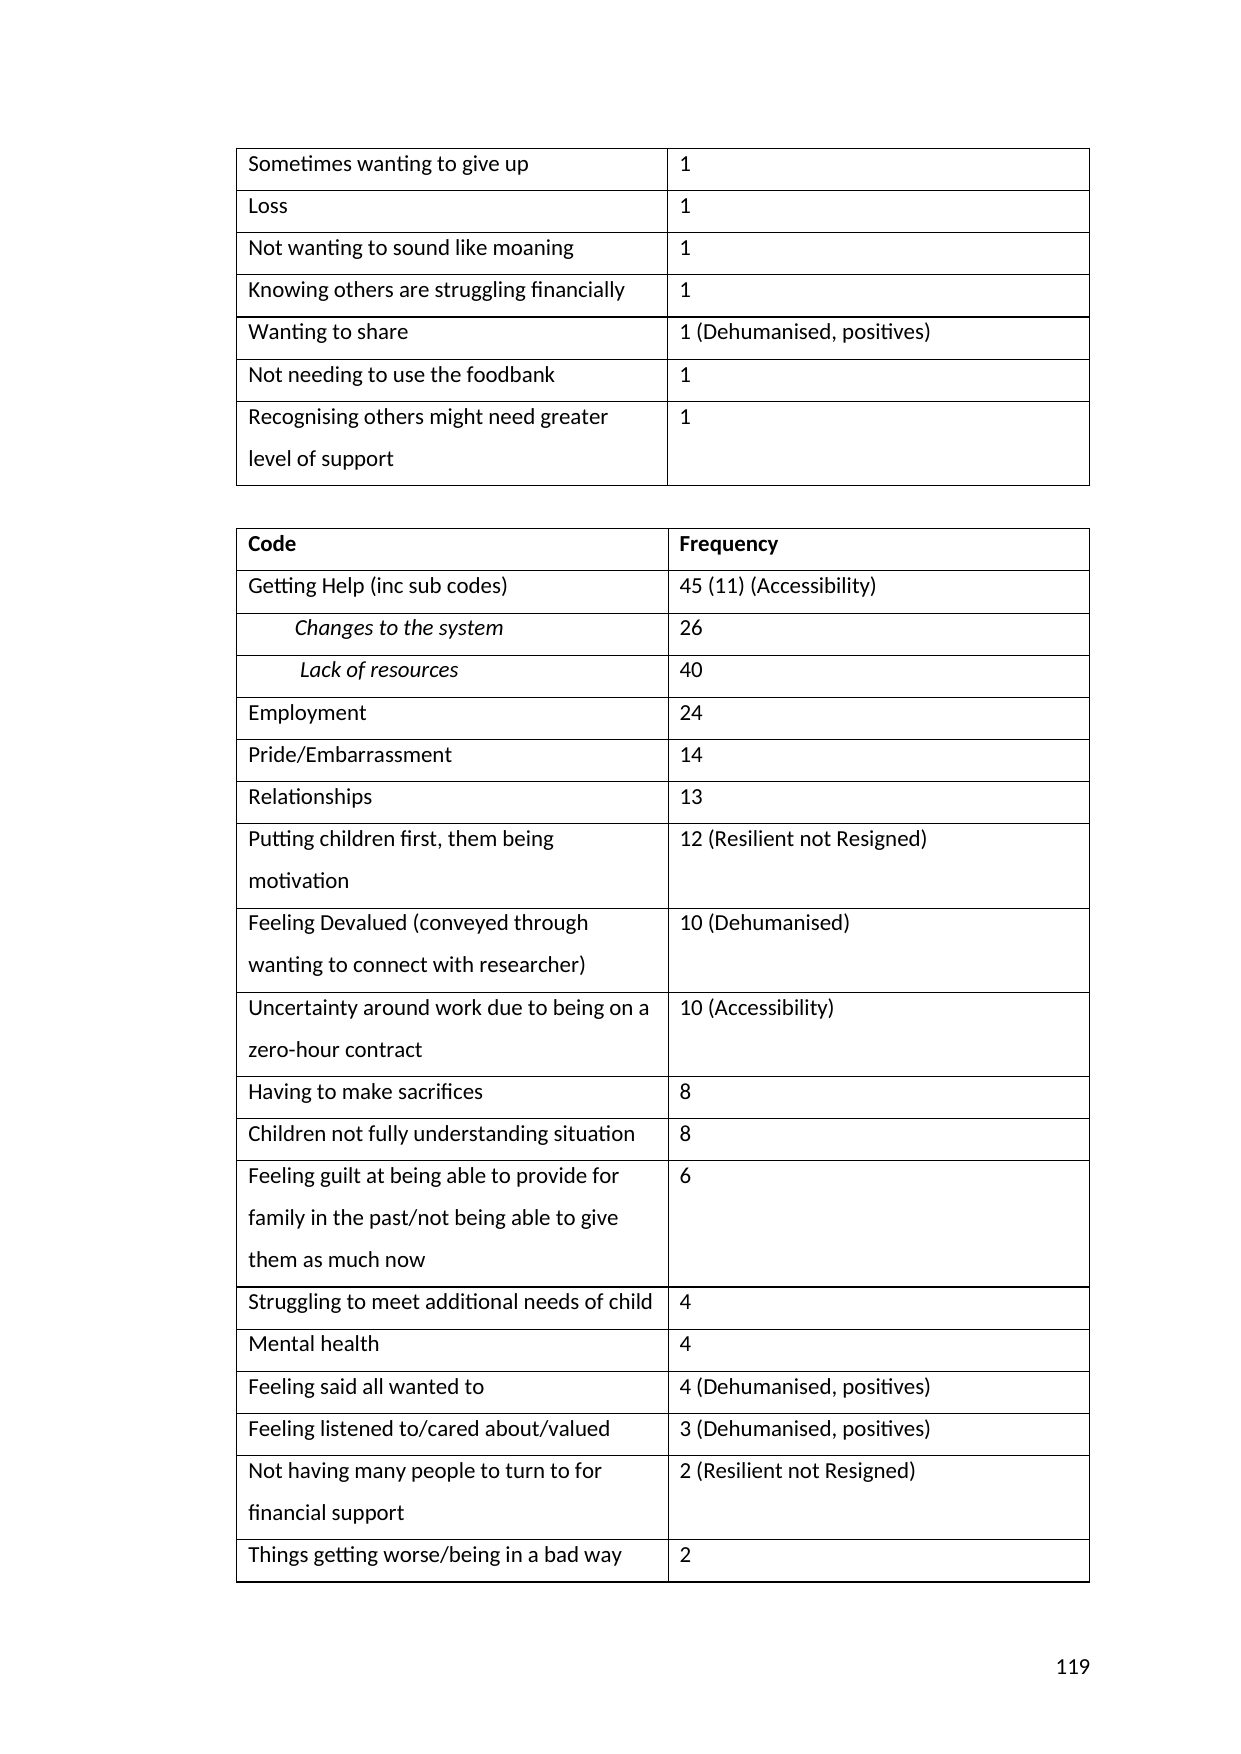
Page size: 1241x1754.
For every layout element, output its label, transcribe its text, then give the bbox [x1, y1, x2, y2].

table_cell Recognising others might need greater level of support [237, 402, 667, 485]
table_cell Pride/Embarrassment [237, 740, 668, 781]
table_cell Uncertainty around work due to being on a zero-hour contract [237, 993, 668, 1076]
table_header Code [237, 529, 668, 570]
table_header Frequency [669, 529, 1089, 570]
table_cell Getting Help (inc sub codes) [237, 571, 668, 612]
table_cell 10 (Dehumanised) [669, 909, 1089, 992]
table_cell Mental health [237, 1330, 668, 1371]
table_cell 1 (Dehumanised, positives) [668, 318, 1089, 359]
table_cell 45 (11) (Accessibility) [669, 571, 1089, 612]
table_cell 12 (Resilient not Resigned) [669, 824, 1089, 907]
table_cell Feeling Devalued (conveyed through wanting to connect with researcher) [237, 909, 668, 992]
table_cell 1 [668, 149, 1089, 190]
table_cell 40 [669, 656, 1089, 697]
table_cell 3 (Dehumanised, positives) [669, 1414, 1089, 1455]
table_cell 8 [669, 1077, 1089, 1118]
table_cell Lack of resources [237, 656, 668, 697]
table_cell Feeling said all wanted to [237, 1372, 668, 1413]
table_cell 26 [669, 614, 1089, 654]
table_cell 1 [668, 402, 1089, 485]
table_cell Struggling to meet additional needs of child [237, 1288, 668, 1328]
table_cell Employment [237, 698, 668, 739]
table_cell 1 [668, 360, 1089, 401]
table_cell Loss [237, 191, 667, 232]
table_cell 4 [669, 1288, 1089, 1328]
table_cell Putting children first, them being motivation [237, 824, 668, 907]
table_cell 24 [669, 698, 1089, 739]
table_cell 4 (Dehumanised, positives) [669, 1372, 1089, 1413]
table_cell Sometimes wanting to give up [237, 149, 667, 190]
table_cell 1 [668, 275, 1089, 316]
table_cell 13 [669, 782, 1089, 823]
table_cell Not wanting to sound like moaning [237, 233, 667, 274]
table_cell 10 (Accessibility) [669, 993, 1089, 1076]
table_cell Having to make sacrifices [237, 1077, 668, 1118]
table_cell Not having many people to turn to for financial support [237, 1456, 668, 1539]
table_cell Knowing others are struggling financially [237, 275, 667, 316]
table_cell Feeling listened to/cared about/valued [237, 1414, 668, 1455]
table_cell 8 [669, 1119, 1089, 1160]
table_cell 1 [668, 191, 1089, 232]
table_cell 4 [669, 1330, 1089, 1371]
table_cell Changes to the system [237, 614, 668, 654]
table_cell Relationships [237, 782, 668, 823]
table_cell Children not fully understanding situation [237, 1119, 668, 1160]
table_cell 2 [669, 1540, 1089, 1581]
table_cell Feeling guilt at being able to provide for family in the past/not being able to give them as much now [237, 1161, 668, 1286]
table_cell Not needing to use the foodbank [237, 360, 667, 401]
table_cell 2 (Resilient not Resigned) [669, 1456, 1089, 1539]
table_cell Wanting to share [237, 318, 667, 359]
table_cell 14 [669, 740, 1089, 781]
table_cell Things getting worse/being in a bad way [237, 1540, 668, 1581]
table_cell 6 [669, 1161, 1089, 1286]
table_cell 1 [668, 233, 1089, 274]
